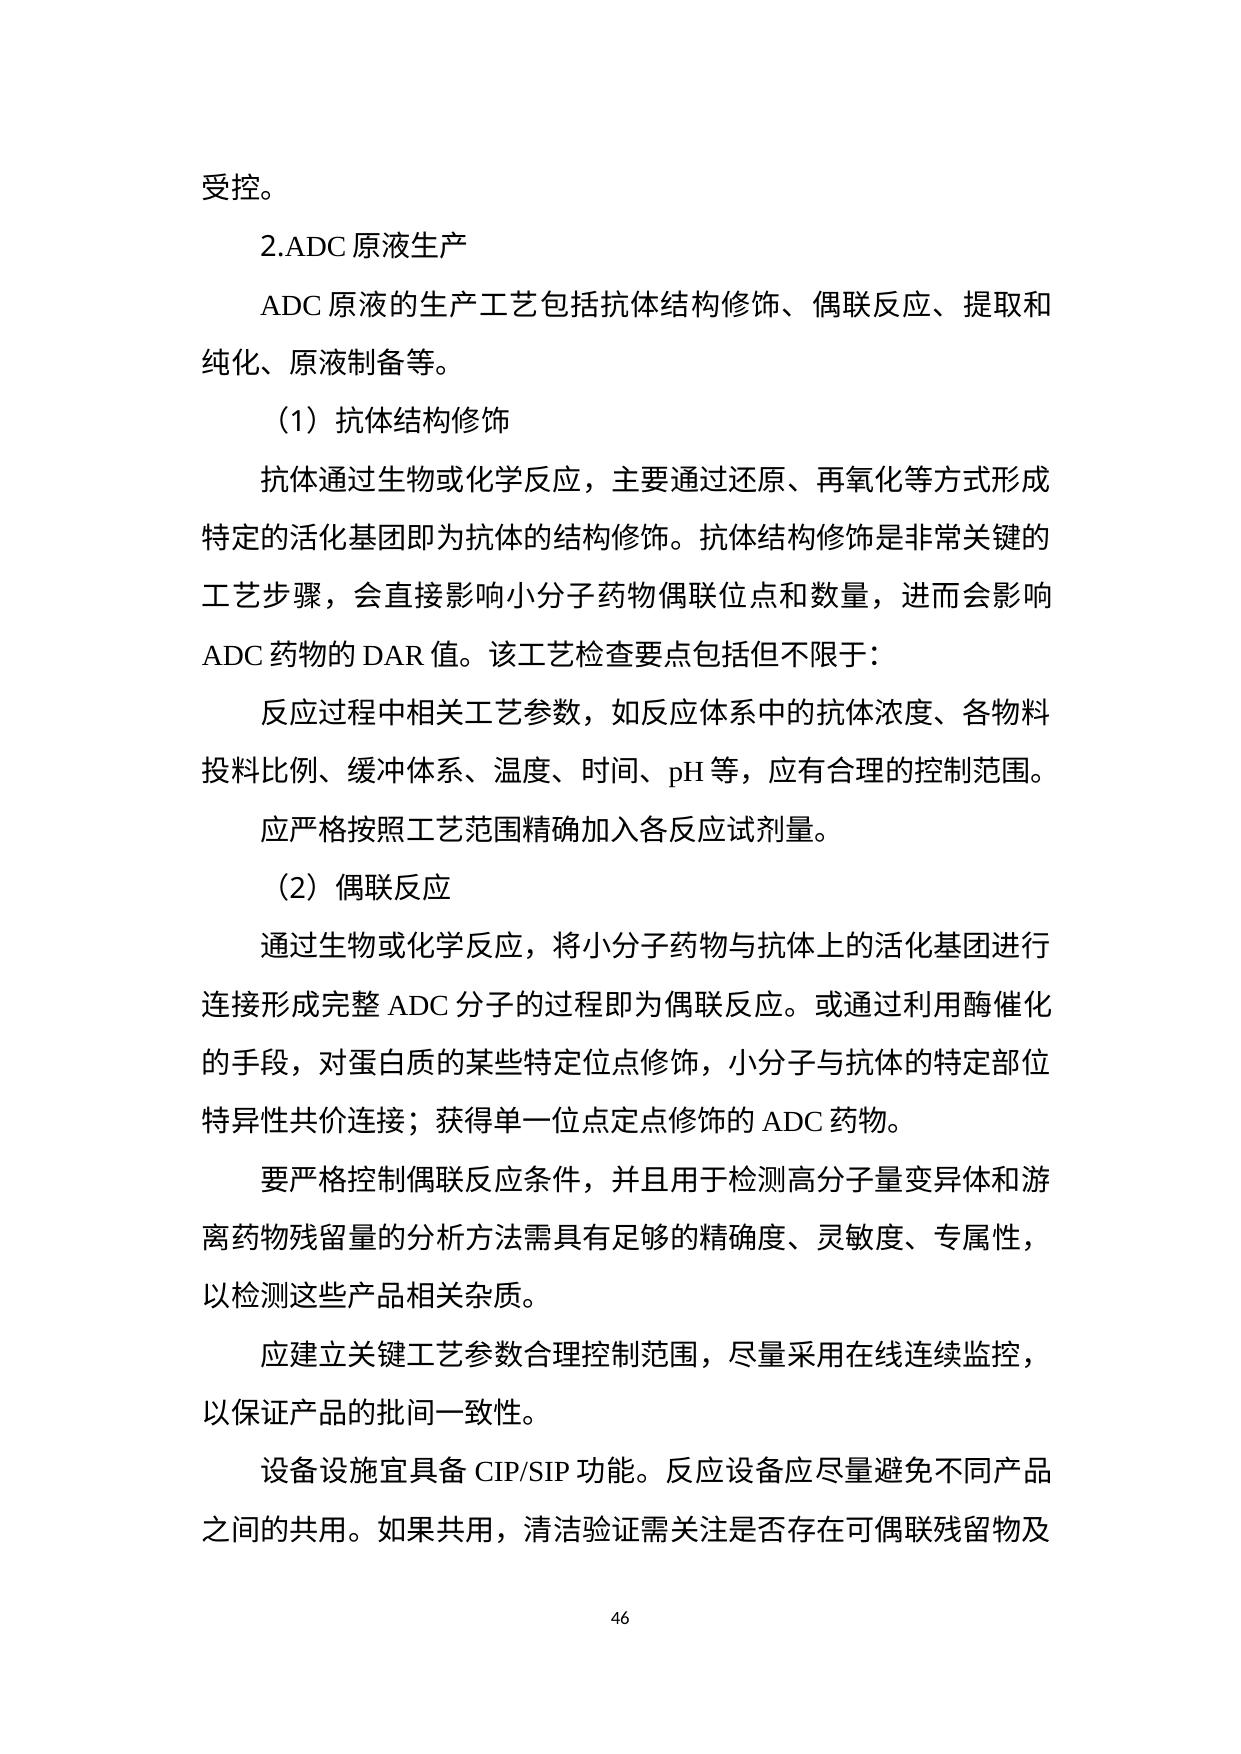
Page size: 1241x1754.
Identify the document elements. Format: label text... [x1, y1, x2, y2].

text （1）抗体结构修饰 [202, 385, 1053, 443]
text （2）偶联反应 [202, 852, 1053, 910]
text ADC原液的生产工艺包括抗体结构修饰、偶联反应、提取和纯化、原液制备等。 [202, 268, 1053, 385]
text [202, 152, 1053, 210]
text 通过生物或化学反应，将小分子药物与抗体上的活化基团进行连接形成完整ADC分子的过程即为偶联反应。或通过利用酶催化的手段，对蛋白质的某些特定位点修饰，小分子与抗体的特定部位特异性共价连接；获得单一位点定点修饰的ADC药物。 [202, 910, 1053, 1143]
text 应严格按照工艺范围精确加入各反应试剂量。 [202, 793, 1053, 852]
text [202, 1435, 1053, 1552]
text 反应过程中相关工艺参数，如反应体系中的抗体浓度、各物料投料比例、缓冲体系、温度、时间、pH等，应有合理的控制范围。 [202, 677, 1053, 793]
text 应建立关键工艺参数合理控制范围，尽量采用在线连续监控，以保证产品的批间一致性。 [202, 1318, 1053, 1435]
text 要严格控制偶联反应条件，并且用于检测高分子量变异体和游离药物残留量的分析方法需具有足够的精确度、灵敏度、专属性，以检测这些产品相关杂质。 [202, 1143, 1053, 1318]
text 抗体通过生物或化学反应，主要通过还原、再氧化等方式形成特定的活化基团即为抗体的结构修饰。抗体结构修饰是非常关键的工艺步骤，会直接影响小分子药物偶联位点和数量，进而会影响ADC药物的DAR值。该工艺检查要点包括但不限于： [202, 443, 1053, 677]
text 2.ADC原液生产 [202, 210, 1053, 268]
